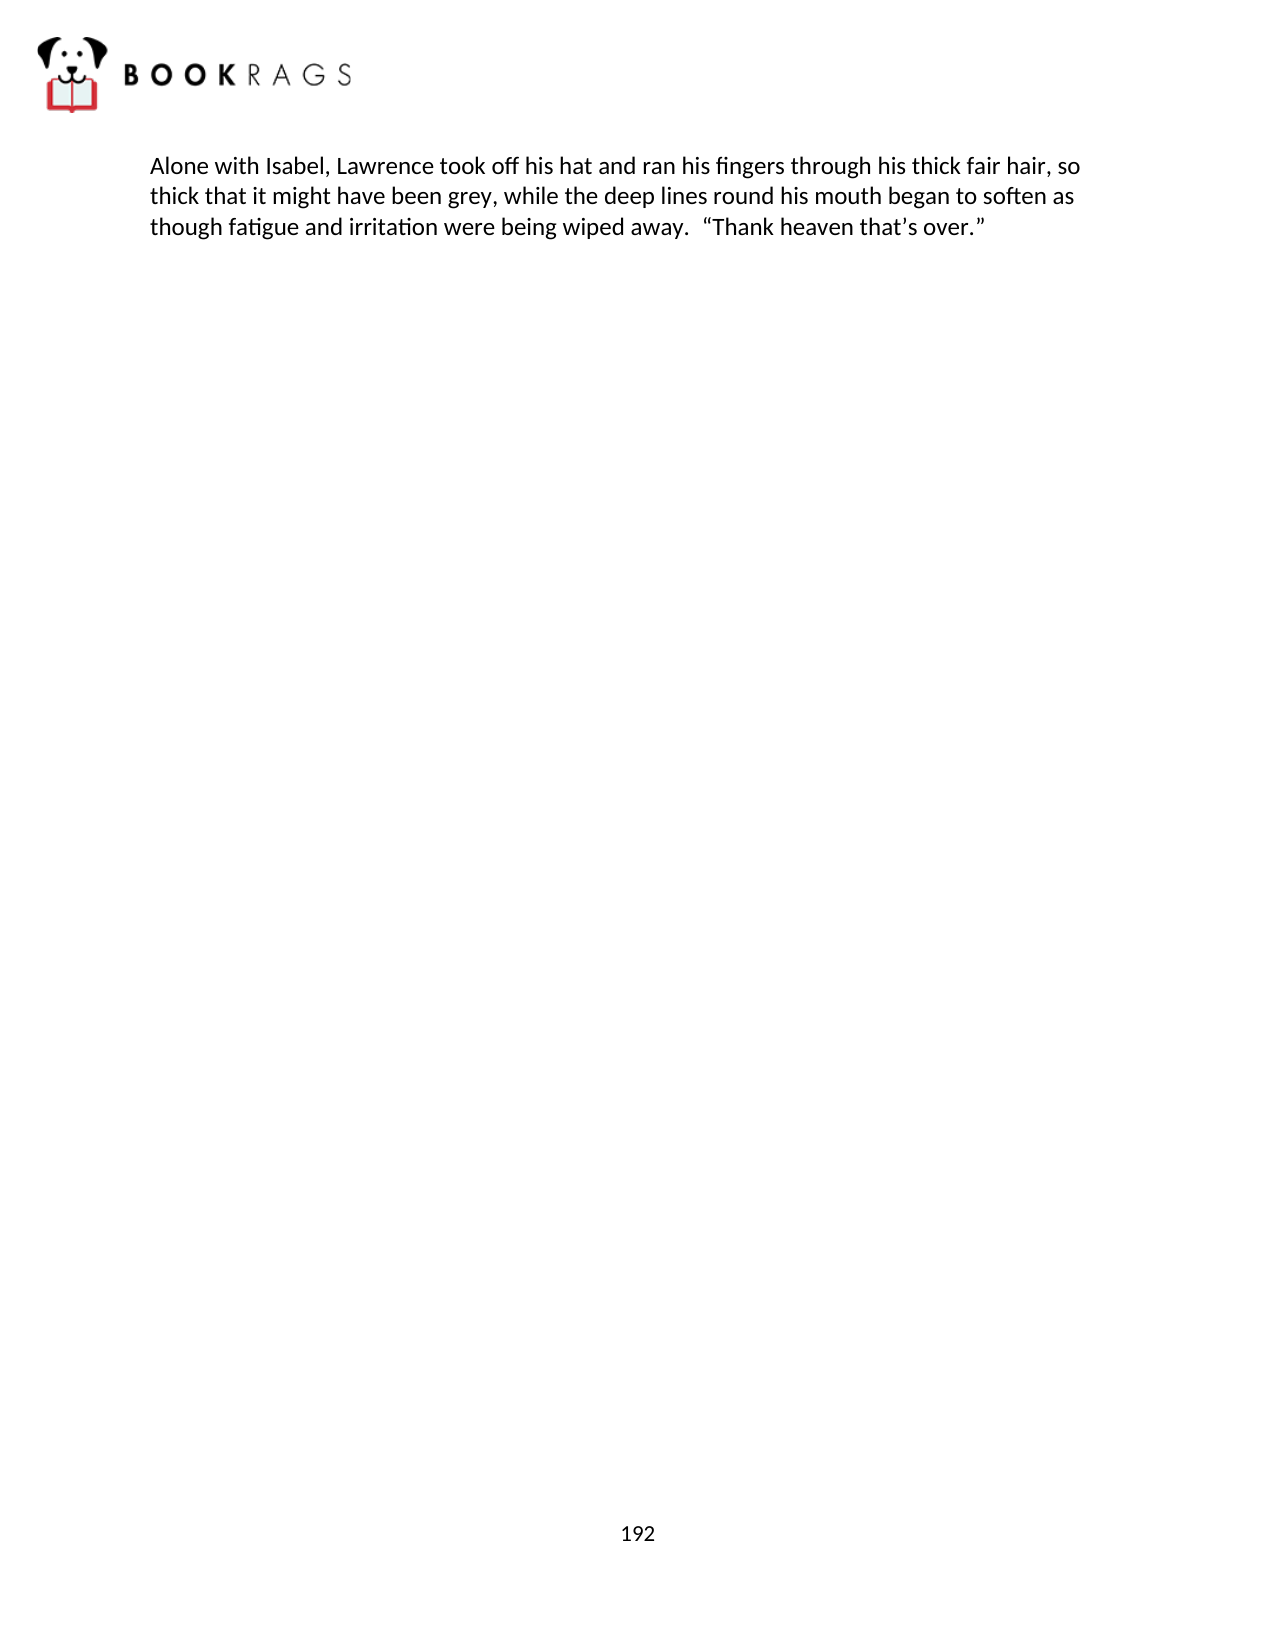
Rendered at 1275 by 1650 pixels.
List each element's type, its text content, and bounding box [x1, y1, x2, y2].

picture [37, 37, 351, 113]
text Alone with Isabel, Lawrence took off his hat and ran his fingers through his thick fair hair, so thick that it might have been grey, while the deep lines round his mouth began to soften as though fatigue and irritation were being wiped away. “Thank heaven that’s over.” [150, 150, 1125, 242]
